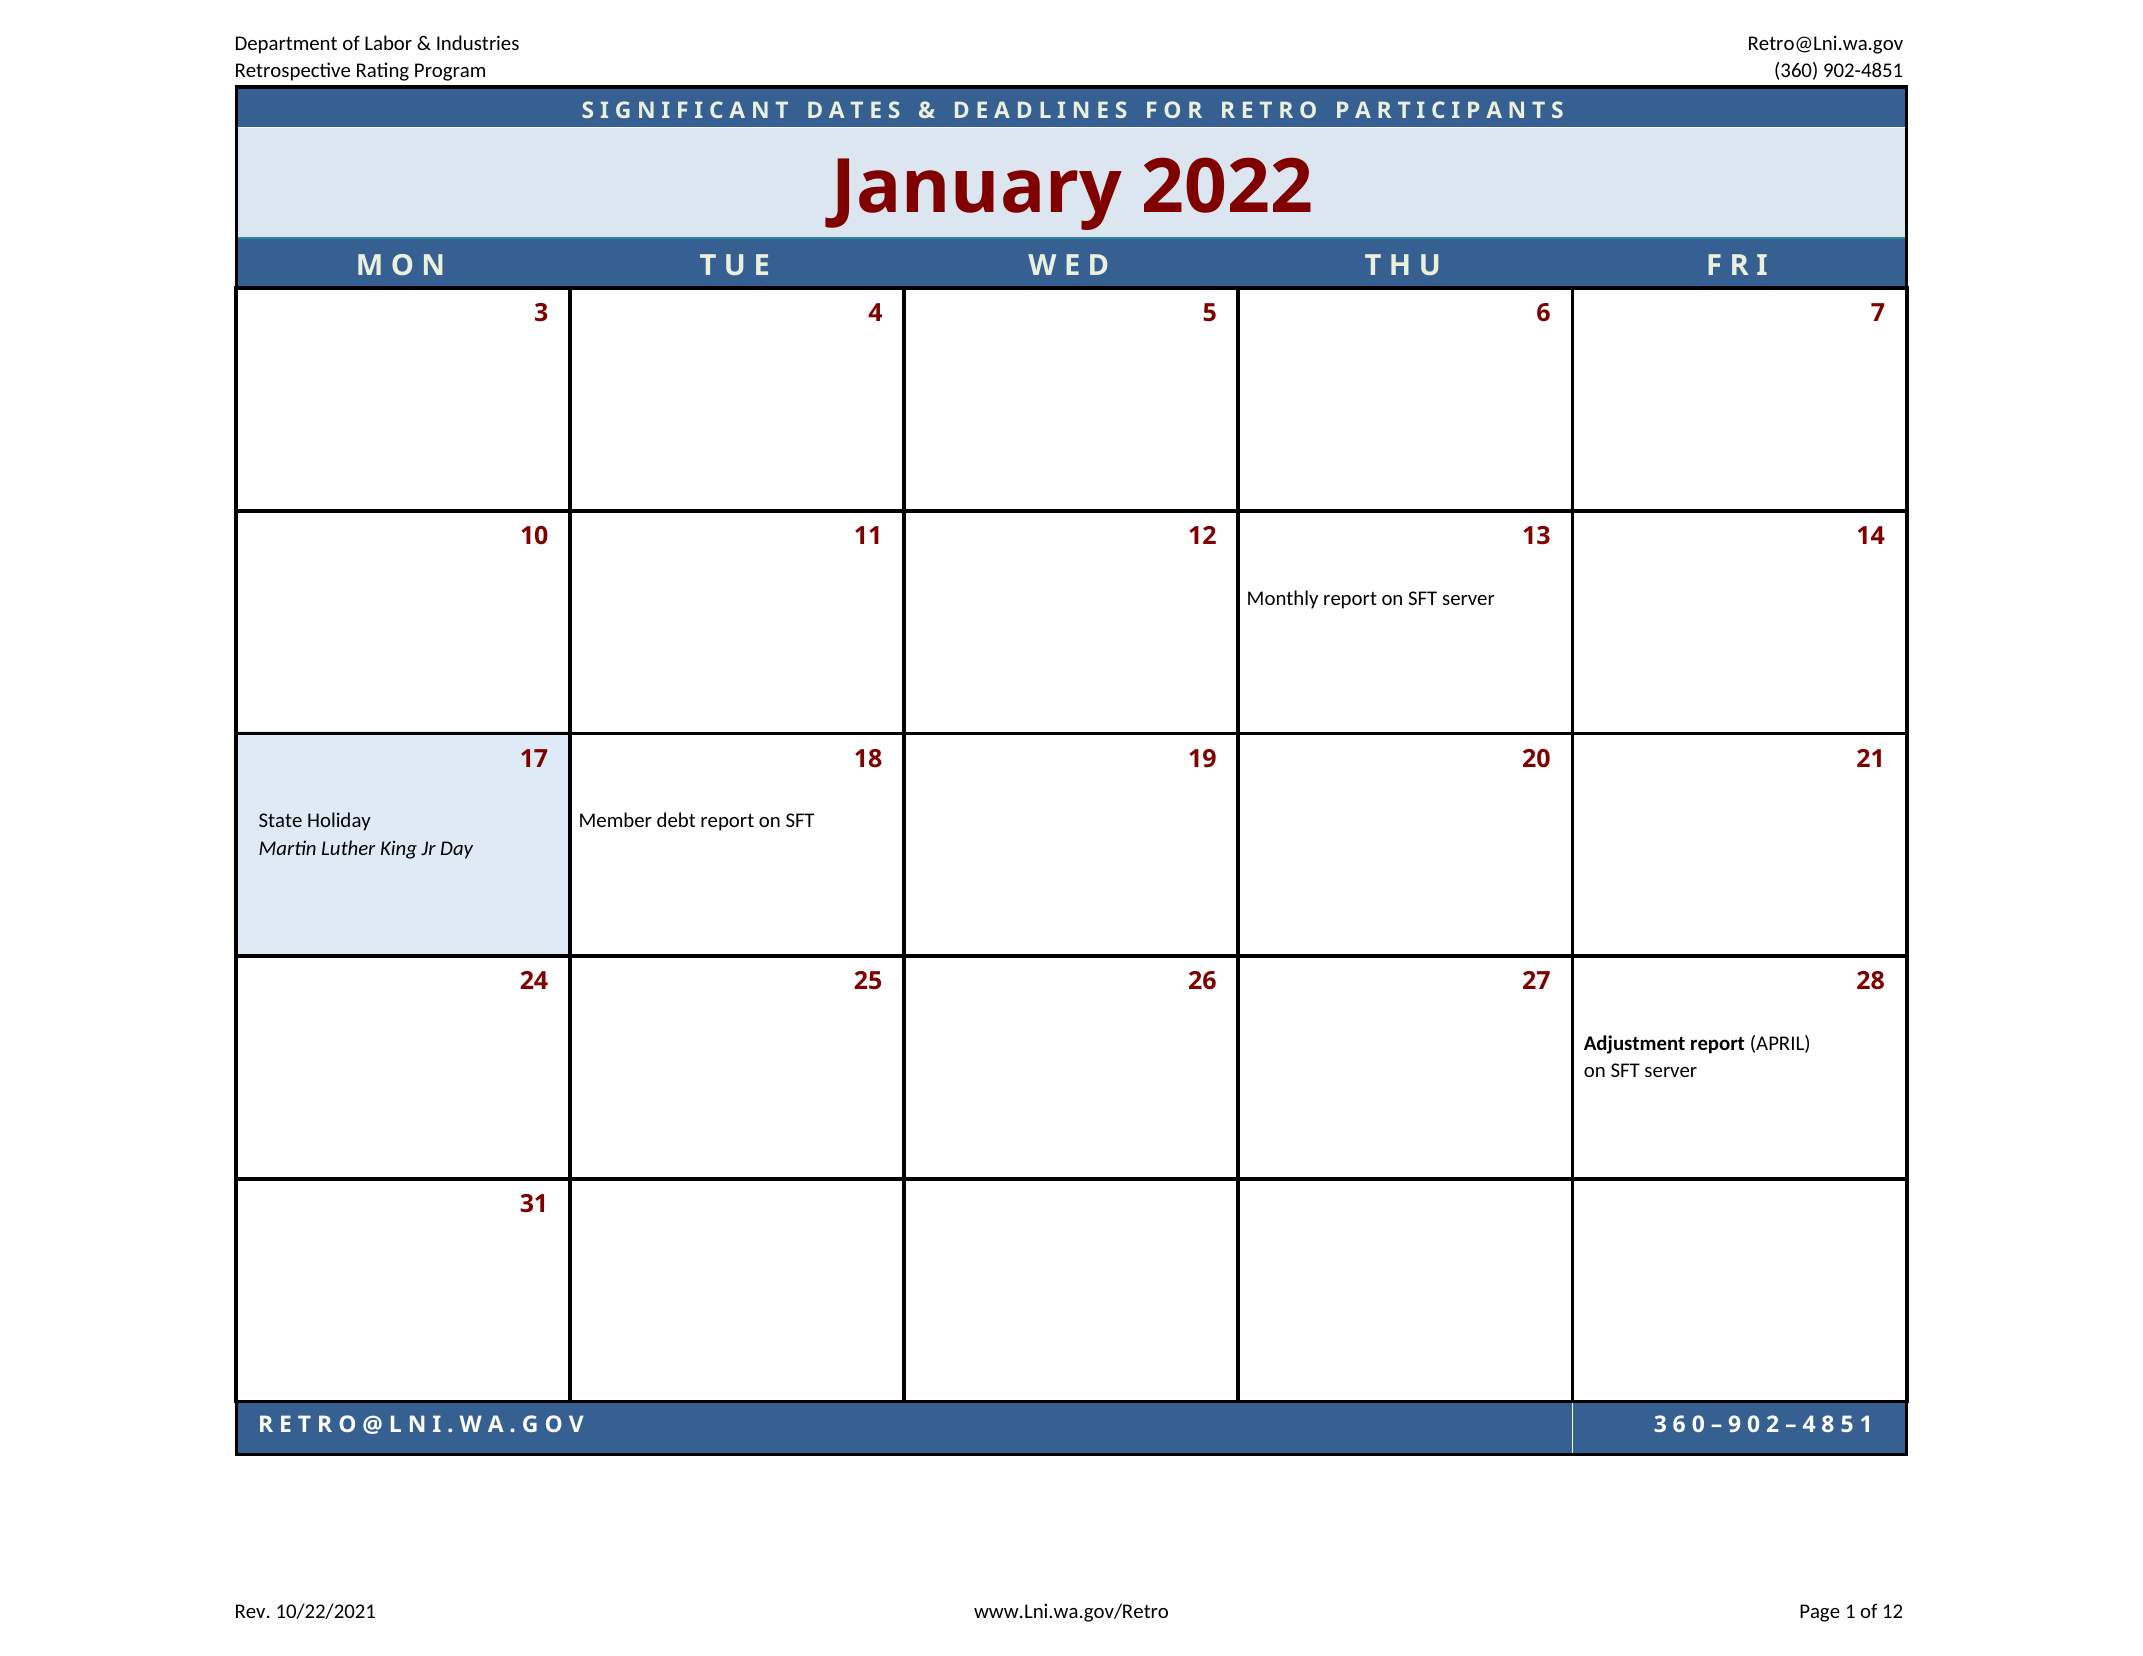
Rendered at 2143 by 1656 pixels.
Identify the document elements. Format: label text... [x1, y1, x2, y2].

table_cell M O N T U E W E D T H U F R I [238, 239, 1905, 286]
table_cell 26 [906, 958, 1236, 1177]
table_cell 5 [906, 290, 1236, 509]
table_cell R E T R O @ L N I . W A . G O V [238, 1403, 904, 1453]
table_cell January 2022 [238, 128, 1905, 237]
table_cell 10 [238, 513, 568, 731]
table_cell 12 [906, 513, 1236, 731]
table_header S I G N I F I C A N T D A T E S & D E A D L I N E S F O R R E T R O P A R T I C I P A N T S [238, 89, 1905, 127]
table_cell 21 [1574, 735, 1905, 954]
table_cell 25 [572, 958, 902, 1177]
table_cell 28 Adjustment report (APRIL) on SFT server [1574, 958, 1905, 1177]
table_cell 17 State Holiday Martin Luther King Jr Day [238, 735, 568, 954]
table_cell 4 [572, 290, 902, 509]
table_cell 11 [572, 513, 902, 731]
table_cell 27 [1240, 958, 1571, 1177]
table_cell [1574, 1181, 1905, 1399]
table_cell 20 [1240, 735, 1571, 954]
table_cell [906, 1181, 1236, 1399]
table_cell 18 Member debt report on SFT [572, 735, 902, 954]
table_cell 3 6 0 – 9 0 2 – 4 8 5 1 [1573, 1403, 1905, 1453]
table_cell [572, 1181, 902, 1399]
table_cell [1238, 1403, 1572, 1453]
table_cell 31 [238, 1181, 568, 1399]
table_cell [1240, 1181, 1571, 1399]
table_cell 14 [1574, 513, 1905, 731]
table_cell 13 Monthly report on SFT server [1240, 513, 1571, 731]
table_cell 7 [1574, 290, 1905, 509]
table_cell 19 [906, 735, 1236, 954]
table_cell 24 [238, 958, 568, 1177]
table_cell 3 [238, 290, 568, 509]
table_cell 6 [1240, 290, 1571, 509]
table_cell [904, 1403, 1238, 1453]
